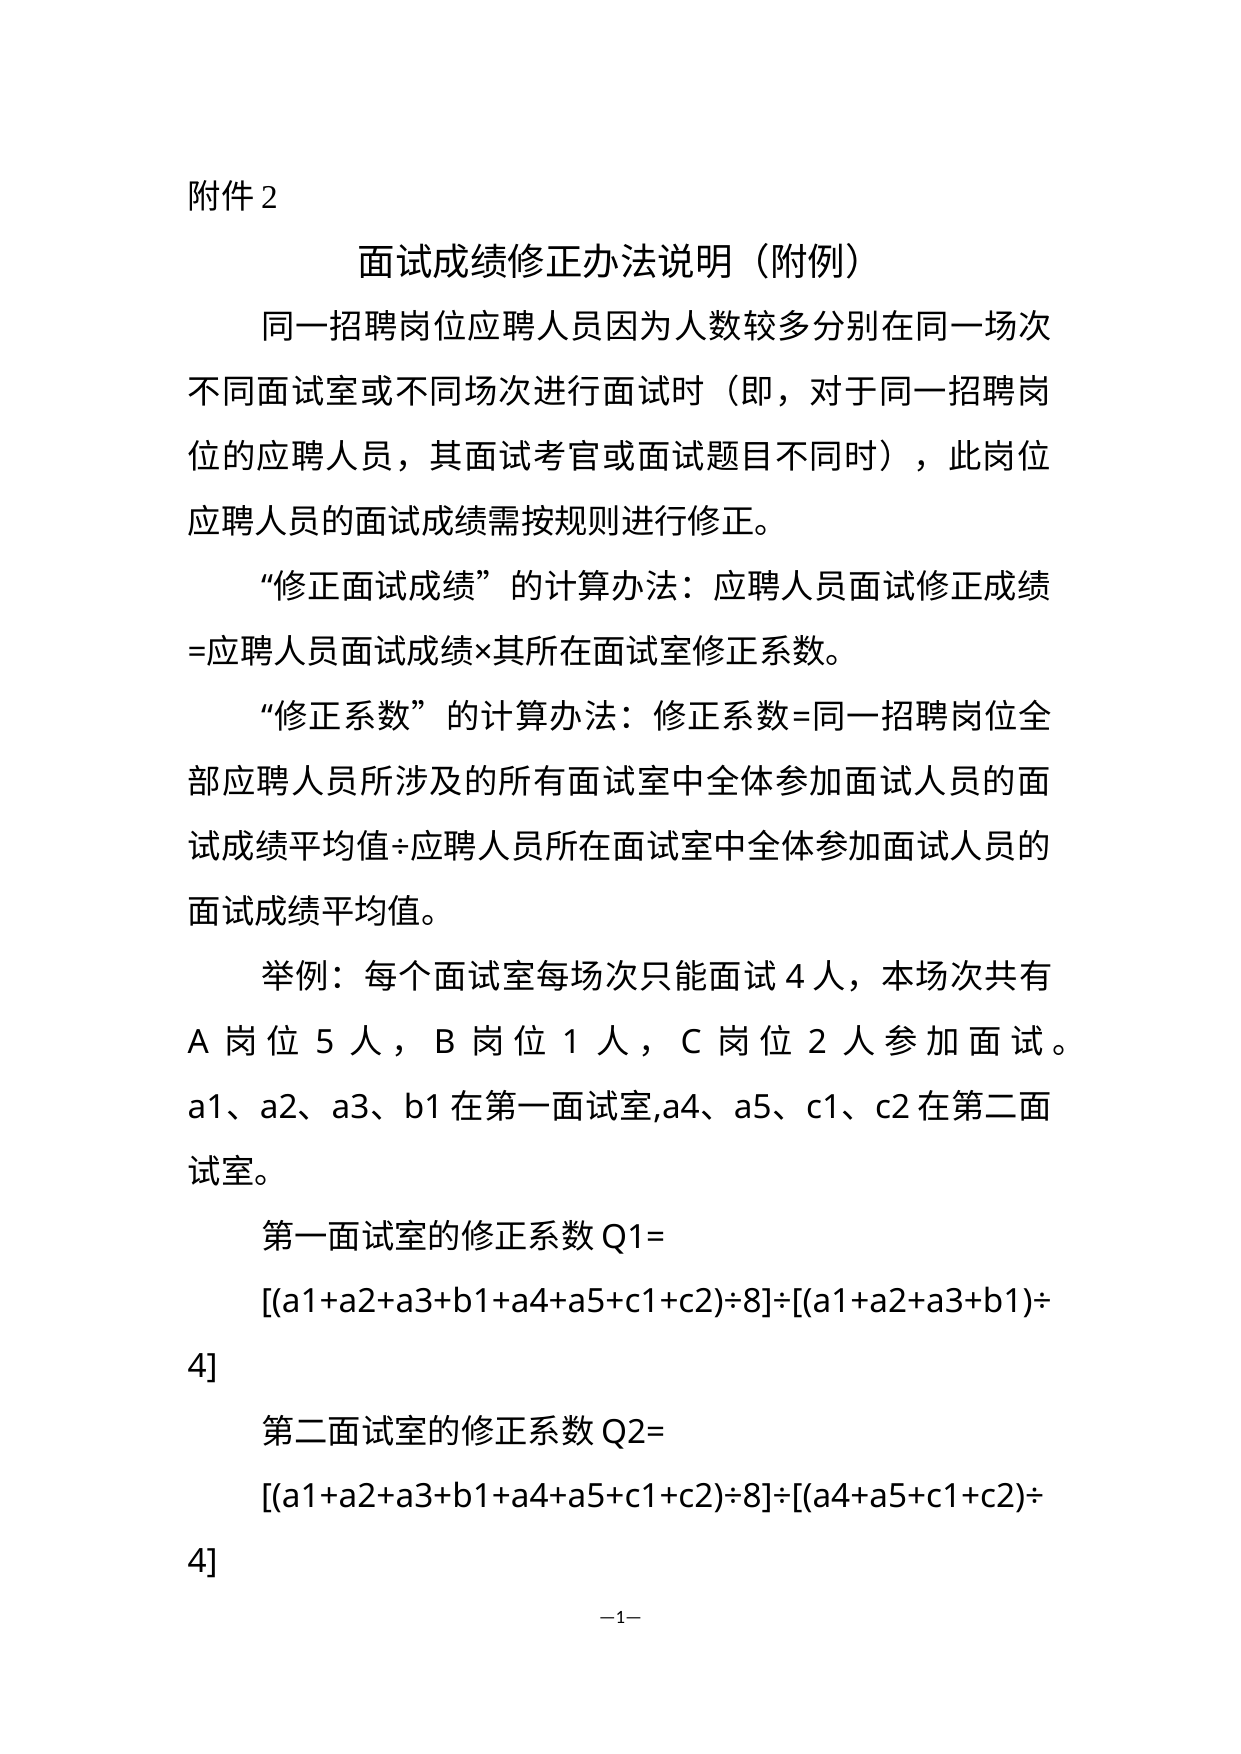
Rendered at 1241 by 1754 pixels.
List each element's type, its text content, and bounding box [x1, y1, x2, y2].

text 同一招聘岗位应聘人员因为人数较多分别在同一场次不同面试室或不同场次进行面试时（即，对于同一招聘岗位的应聘人员，其面试考官或面试题目不同时），此岗位应聘人员的面试成绩需按规则进行修正。 [187, 292, 1053, 552]
text “修正面试成绩”的计算办法：应聘人员面试修正成绩=应聘人员面试成绩×其所在面试室修正系数。 [187, 552, 1053, 682]
text [(a1+a2+a3+b1+a4+a5+c1+c2)÷8]÷[(a4+a5+c1+c2)÷4] [187, 1462, 1053, 1592]
text “修正系数”的计算办法：修正系数=同一招聘岗位全部应聘人员所涉及的所有面试室中全体参加面试人员的面试成绩平均值÷应聘人员所在面试室中全体参加面试人员的面试成绩平均值。 [187, 682, 1053, 942]
text 第二面试室的修正系数Q2= [187, 1397, 1053, 1462]
text 举例：每个面试室每场次只能面试4人，本场次共有A岗位5人，B岗位1人，C岗位2人参加面试。a1、a2、a3、b1在第一面试室,a4、a5、c1、c2在第二面试室。 [187, 942, 1053, 1202]
text 面试成绩修正办法说明（附例） [187, 227, 1053, 292]
text 附件2 [187, 162, 1053, 227]
text [(a1+a2+a3+b1+a4+a5+c1+c2)÷8]÷[(a1+a2+a3+b1)÷4] [187, 1267, 1053, 1397]
text 第一面试室的修正系数Q1= [187, 1202, 1053, 1267]
